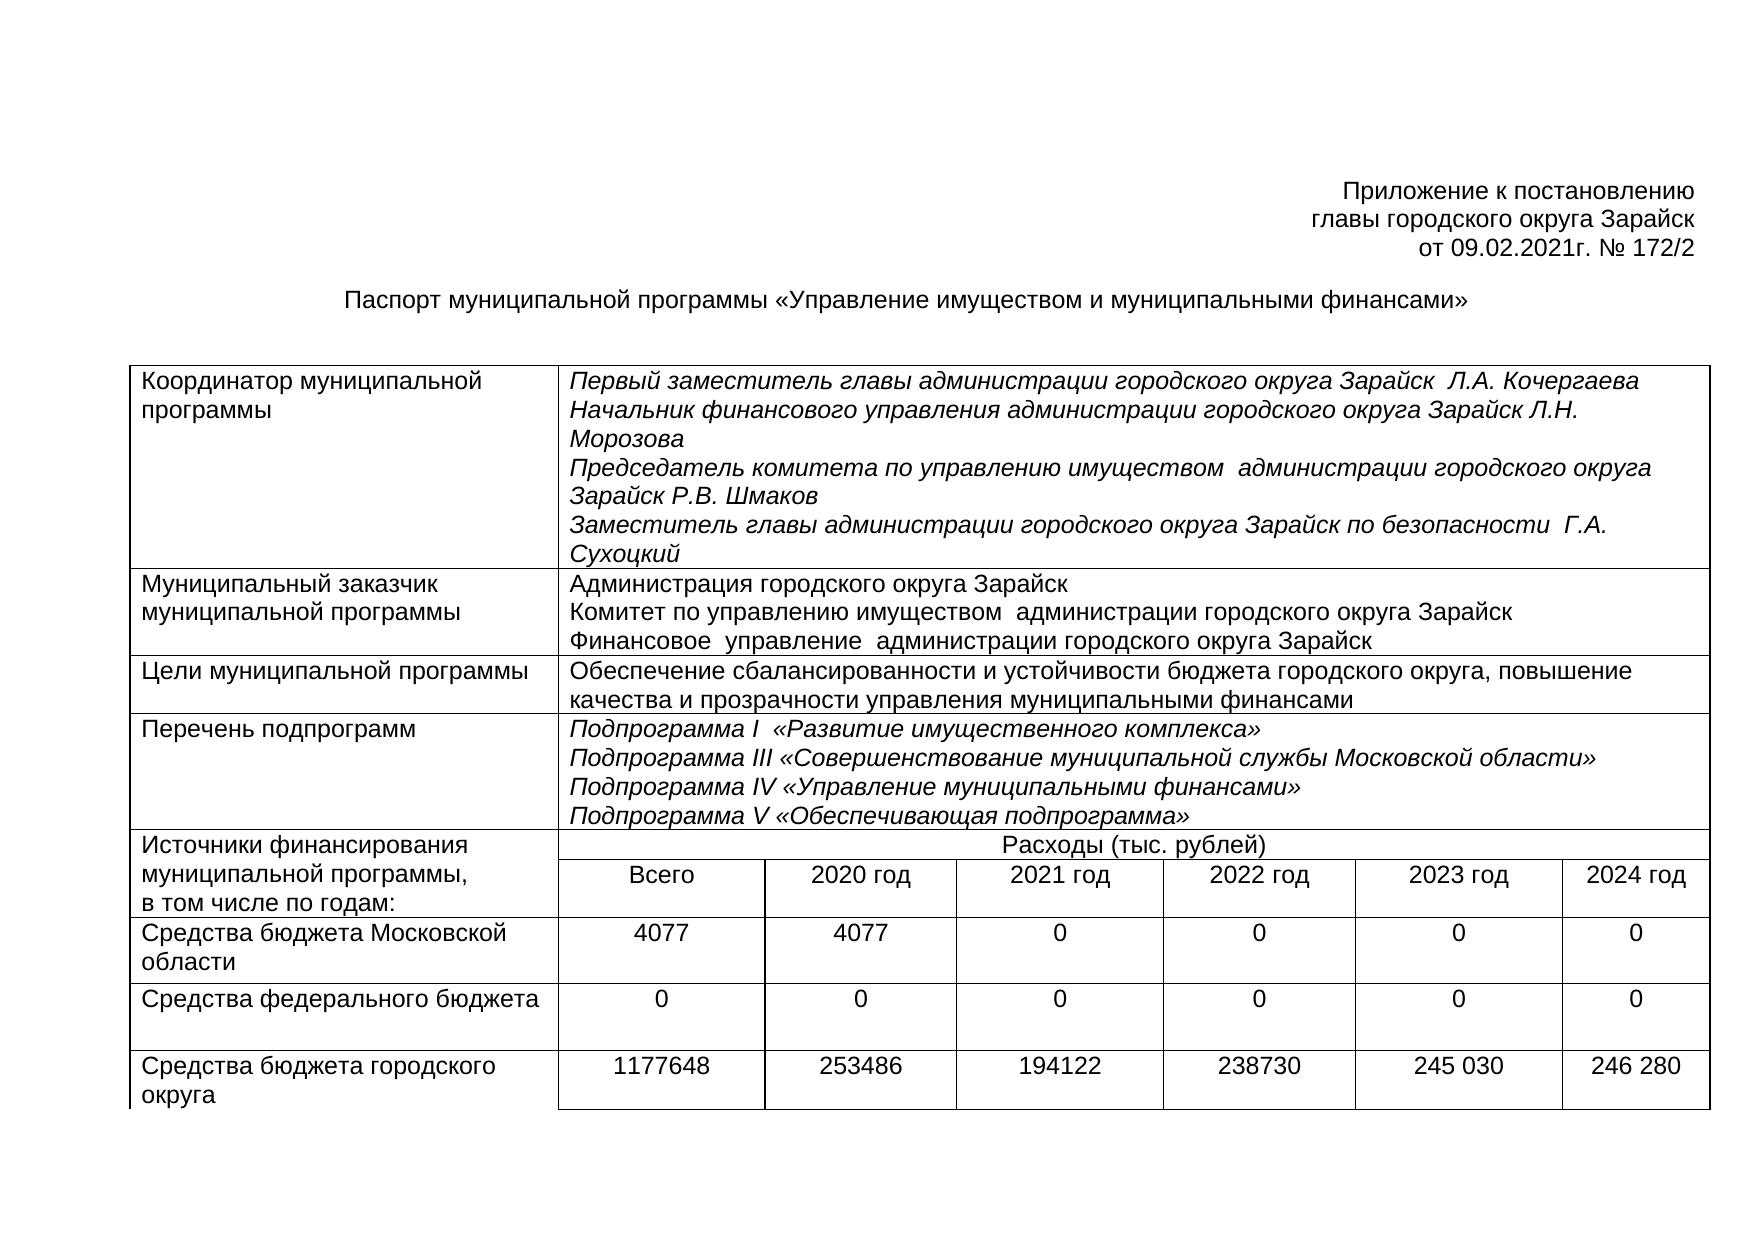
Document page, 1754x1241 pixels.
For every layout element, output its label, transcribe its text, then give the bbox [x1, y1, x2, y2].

table_cell 0 [559, 984, 764, 1050]
table_cell 0 [1164, 984, 1355, 1050]
table_cell 2022 год [1164, 860, 1355, 917]
table_cell 0 [957, 984, 1163, 1050]
table_cell 2020 год [766, 860, 956, 917]
table_cell 0 [957, 918, 1163, 983]
table_cell 253486 [766, 1051, 956, 1108]
table_cell Средства федерального бюджета [131, 984, 558, 1050]
table_cell Расходы (тыс. рублей) [559, 830, 1709, 859]
table_cell 4077 [766, 918, 956, 983]
text Паспорт муниципальной программы «Управление имуществом и муниципальными финансами» [118, 285, 1695, 313]
table_header Координатор муниципальной программы [131, 366, 558, 567]
table_cell 246 280 [1563, 1051, 1709, 1108]
table_cell 238730 [1164, 1051, 1355, 1108]
table_cell Всего [559, 860, 764, 917]
table_cell 1177648 [559, 1051, 764, 1108]
table_cell 4077 [559, 918, 764, 983]
table_cell 2024 год [1563, 860, 1709, 917]
text от 09.02.2021г. № 172/2 [694, 233, 1695, 262]
table_cell Источники финансирования муниципальной программы, в том числе по годам: [131, 830, 558, 917]
table_cell 0 [766, 984, 956, 1050]
table_cell Подпрограмма I «Развитие имущественного комплекса» Подпрограмма III «Совершенствование муниципальной службы Московской области» Подпрограмма IV «Управление муниципальными финансами» Подпрограмма V «Обеспечивающая подпрограмма» [559, 714, 1709, 829]
table_cell Средства бюджета городского округа [131, 1051, 558, 1108]
table_cell Цели муниципальной программы [131, 656, 558, 713]
table_cell 0 [1563, 984, 1709, 1050]
table_header Первый заместитель главы администрации городского округа Зарайск Л.А. Кочергаева Начальник финансового управления администрации городского округа Зарайск Л.Н. Морозова Председатель комитета по управлению имуществом администрации городского округа Зарайск Р.В. Шмаков Заместитель главы администрации городского округа Зарайск по безопасности Г.А. Сухоцкий [559, 366, 1709, 567]
table_cell 245 030 [1356, 1051, 1562, 1108]
table_cell 0 [1356, 918, 1562, 983]
table_cell Перечень подпрограмм [131, 714, 558, 829]
table_cell 194122 [957, 1051, 1163, 1108]
table_cell 0 [1164, 918, 1355, 983]
table_cell 2021 год [957, 860, 1163, 917]
table_cell Обеспечение сбалансированности и устойчивости бюджета городского округа, повышение качества и прозрачности управления муниципальными финансами [559, 656, 1709, 713]
table_cell Средства бюджета Московской области [131, 918, 558, 983]
table_cell Муниципальный заказчик муниципальной программы [131, 569, 558, 655]
table_cell Администрация городского округа Зарайск Комитет по управлению имуществом администрации городского округа Зарайск Финансовое управление администрации городского округа Зарайск [559, 569, 1709, 655]
table_cell 0 [1563, 918, 1709, 983]
text главы городского округа Зарайск [694, 204, 1695, 233]
text Приложение к постановлению [694, 176, 1695, 204]
table_cell 2023 год [1356, 860, 1562, 917]
table_cell 0 [1356, 984, 1562, 1050]
